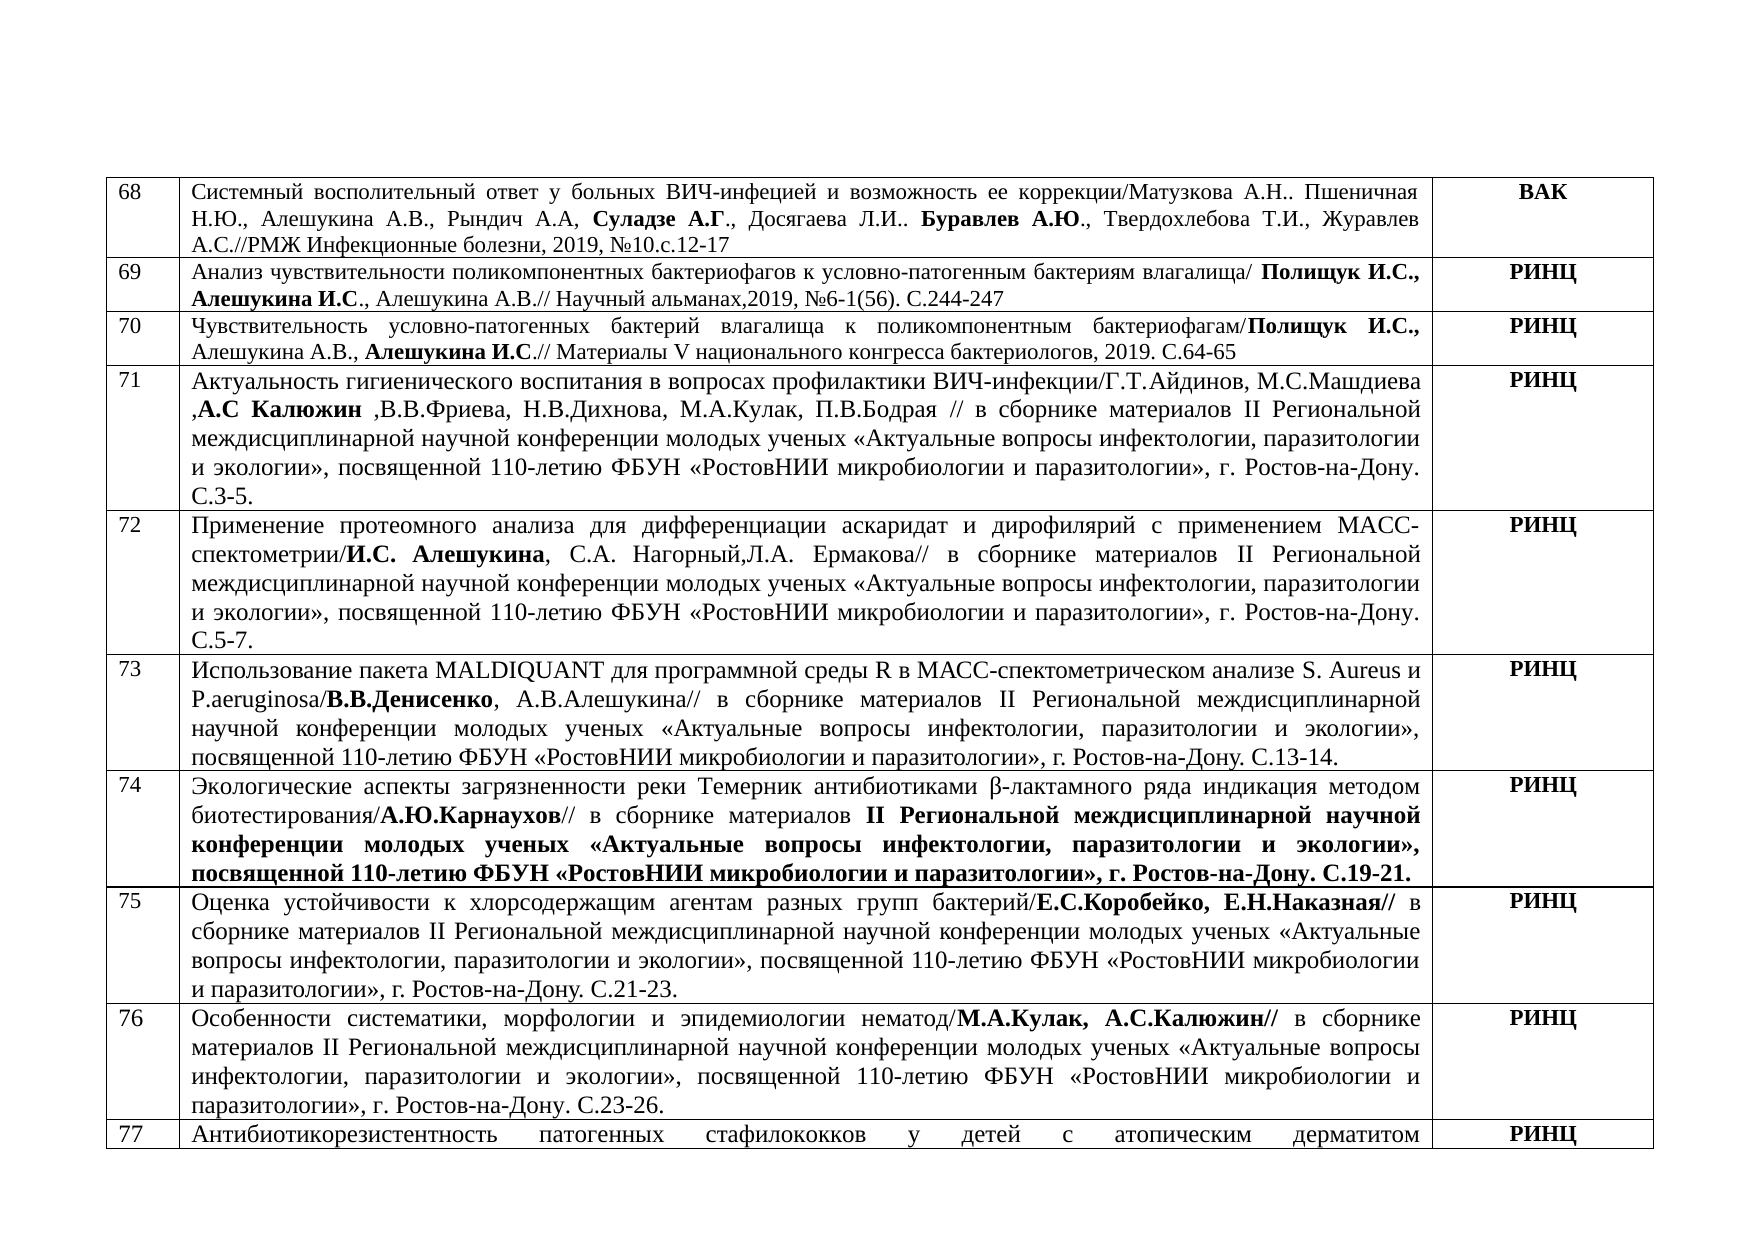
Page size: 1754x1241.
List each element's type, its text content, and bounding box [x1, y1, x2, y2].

table_cell РИНЦ [1433, 366, 1653, 509]
table_cell 76 [107, 1004, 179, 1118]
table_cell 72 [107, 511, 179, 654]
table_cell РИНЦ [1433, 1120, 1653, 1148]
table_cell РИНЦ [1433, 771, 1653, 886]
table_cell 77 [107, 1120, 179, 1148]
table_cell Анализ чувствительности поликомпонентных бактериофагов к условно-патогенным бактериям влагалища/ Полищук И.С., Алешукина И.С., Алешукина А.В.// Научный альманах,2019, №6-1(56). С.244-247 [180, 258, 1432, 311]
table_cell 75 [107, 888, 179, 1002]
table_cell 70 [107, 312, 179, 365]
table_cell РИНЦ [1433, 655, 1653, 770]
table_cell РИНЦ [1433, 312, 1653, 365]
table_cell РИНЦ [1433, 258, 1653, 311]
table_cell Особенности систематики, морфологии и эпидемиологии нематод/М.А.Кулак, А.С.Калюжин// в сборнике материалов II Региональной междисциплинарной научной конференции молодых ученых «Актуальные вопросы инфектологии, паразитологии и экологии», посвященной 110-летию ФБУН «РостовНИИ микробиологии и паразитологии», г. Ростов-на-Дону. С.23-26. [180, 1004, 1432, 1118]
table_cell 68 [107, 178, 179, 257]
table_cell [180, 1120, 1432, 1148]
table_cell ВАК [1433, 178, 1653, 257]
table_cell 73 [107, 655, 179, 770]
table_cell Применение протеомного анализа для дифференциации аскаридат и дирофилярий с применением МАСС-спектометрии/И.С. Алешукина, С.А. Нагорный,Л.А. Ермакова// в сборнике материалов II Региональной междисциплинарной научной конференции молодых ученых «Актуальные вопросы инфектологии, паразитологии и экологии», посвященной 110-летию ФБУН «РостовНИИ микробиологии и паразитологии», г. Ростов-на-Дону. С.5-7. [180, 511, 1432, 654]
table_cell Оценка устойчивости к хлорсодержащим агентам разных групп бактерий/Е.С.Коробейко, Е.Н.Наказная// в сборнике материалов II Региональной междисциплинарной научной конференции молодых ученых «Актуальные вопросы инфектологии, паразитологии и экологии», посвященной 110-летию ФБУН «РостовНИИ микробиологии и паразитологии», г. Ростов-на-Дону. С.21-23. [180, 888, 1432, 1002]
table_cell Системный восполительный ответ у больных ВИЧ-инфецией и возможность ее коррекции/Матузкова А.Н.. Пшеничная Н.Ю., Алешукина А.В., Рындич А.А, Суладзе А.Г., Досягаева Л.И.. Буравлев А.Ю., Твердохлебова Т.И., Журавлев А.С.//РМЖ Инфекционные болезни, 2019, №10.с.12-17 [180, 178, 1432, 257]
table_cell РИНЦ [1433, 511, 1653, 654]
table_cell Экологические аспекты загрязненности реки Темерник антибиотиками β-лактамного ряда индикация методом биотестирования/А.Ю.Карнаухов// в сборнике материалов II Региональной междисциплинарной научной конференции молодых ученых «Актуальные вопросы инфектологии, паразитологии и экологии», посвященной 110-летию ФБУН «РостовНИИ микробиологии и паразитологии», г. Ростов-на-Дону. С.19-21. [180, 771, 1432, 886]
table_cell Чувствительность условно-патогенных бактерий влагалища к поликомпонентным бактериофагам/Полищук И.С., Алешукина А.В., Алешукина И.С.// Материалы V национального конгресса бактериологов, 2019. С.64-65 [180, 312, 1432, 365]
table_cell РИНЦ [1433, 888, 1653, 1002]
table_cell 69 [107, 258, 179, 311]
table_cell 74 [107, 771, 179, 886]
table_cell 71 [107, 366, 179, 509]
table_cell Актуальность гигиенического воспитания в вопросах профилактики ВИЧ-инфекции/Г.Т.Айдинов, М.С.Машдиева ,А.С Калюжин ,В.В.Фриева, Н.В.Дихнова, М.А.Кулак, П.В.Бодрая // в сборнике материалов II Региональной междисциплинарной научной конференции молодых ученых «Актуальные вопросы инфектологии, паразитологии и экологии», посвященной 110-летию ФБУН «РостовНИИ микробиологии и паразитологии», г. Ростов-на-Дону. С.3-5. [180, 366, 1432, 509]
table_cell Использование пакета MALDIQUANT для программной среды R в МАСС-спектометрическом анализе S. Aureus и P.aeruginosa/В.В.Денисенко, А.В.Алешукина// в сборнике материалов II Региональной междисциплинарной научной конференции молодых ученых «Актуальные вопросы инфектологии, паразитологии и экологии», посвященной 110-летию ФБУН «РостовНИИ микробиологии и паразитологии», г. Ростов-на-Дону. С.13-14. [180, 655, 1432, 770]
table_cell РИНЦ [1433, 1004, 1653, 1118]
